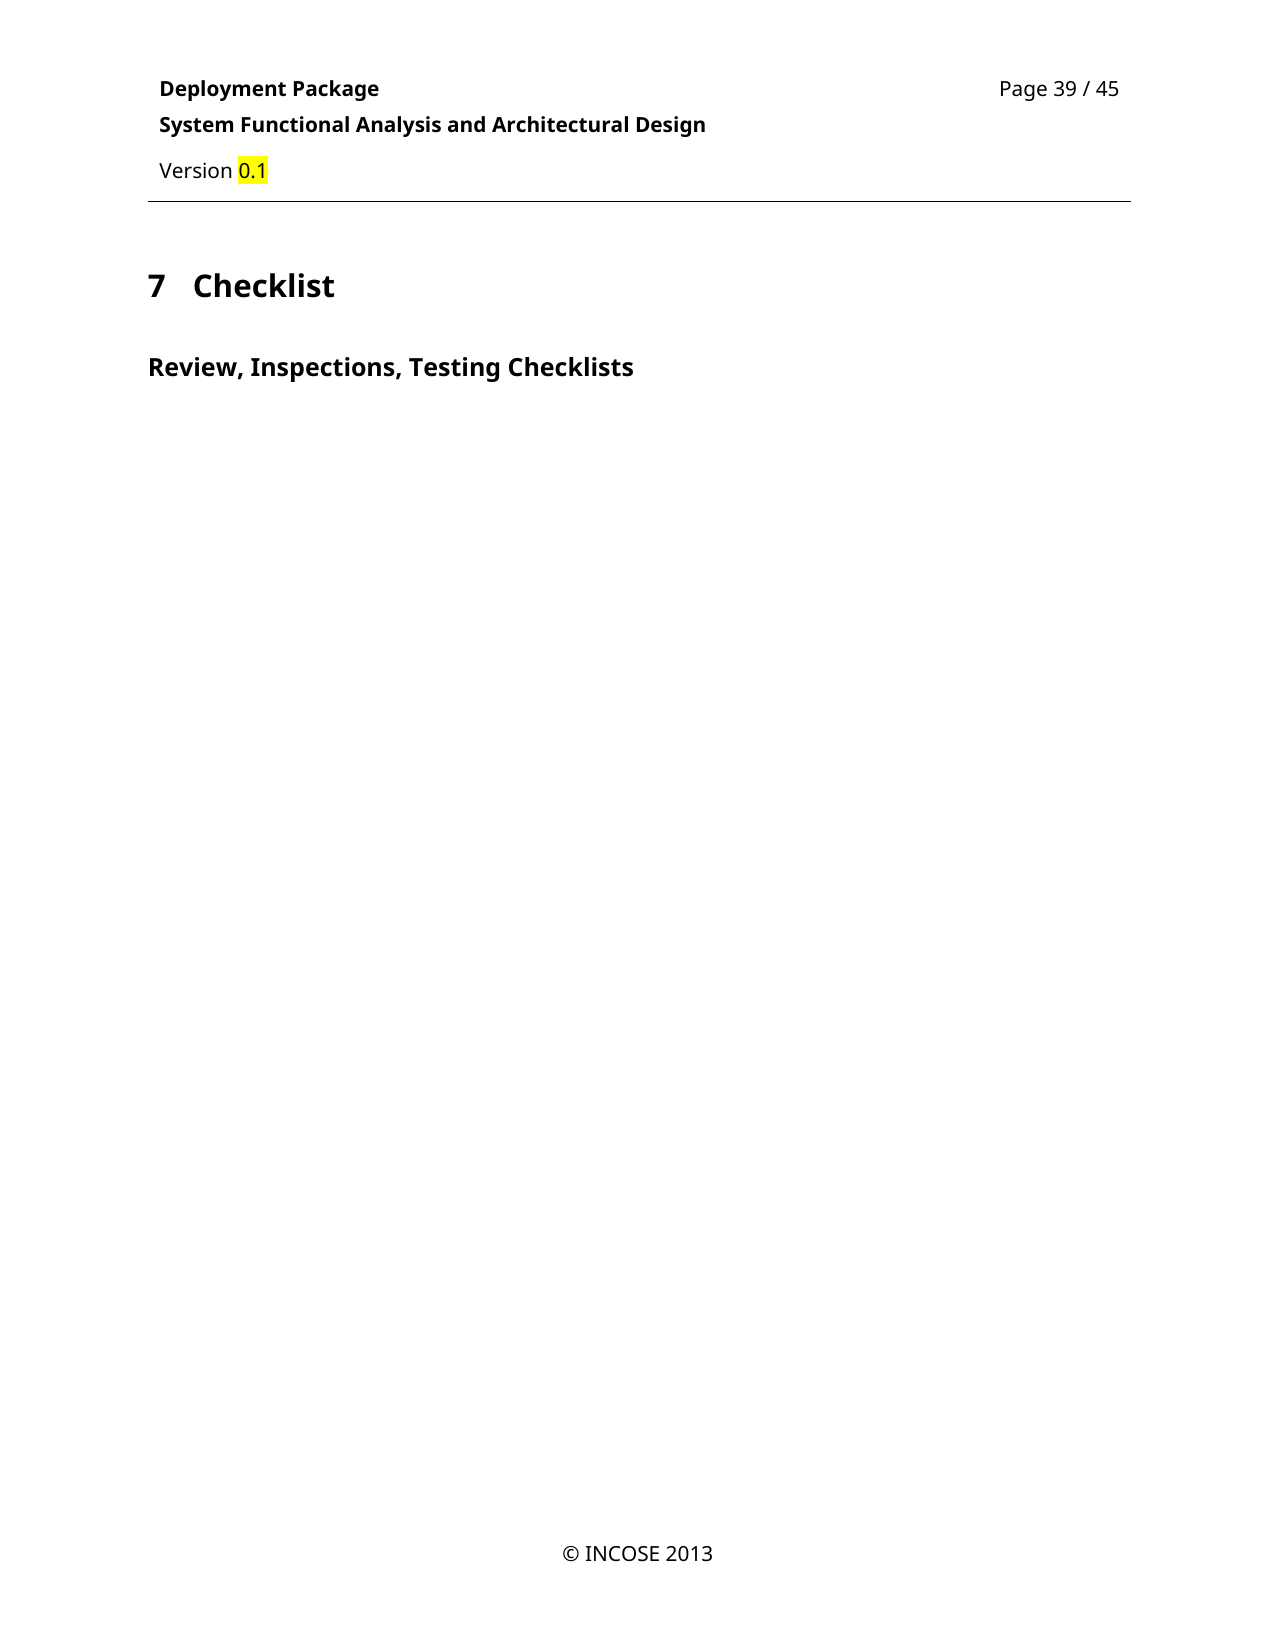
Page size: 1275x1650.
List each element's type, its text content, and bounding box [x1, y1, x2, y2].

text Review, Inspections, Testing Checklists [148, 349, 1127, 383]
subtitle Checklist [148, 264, 1127, 306]
